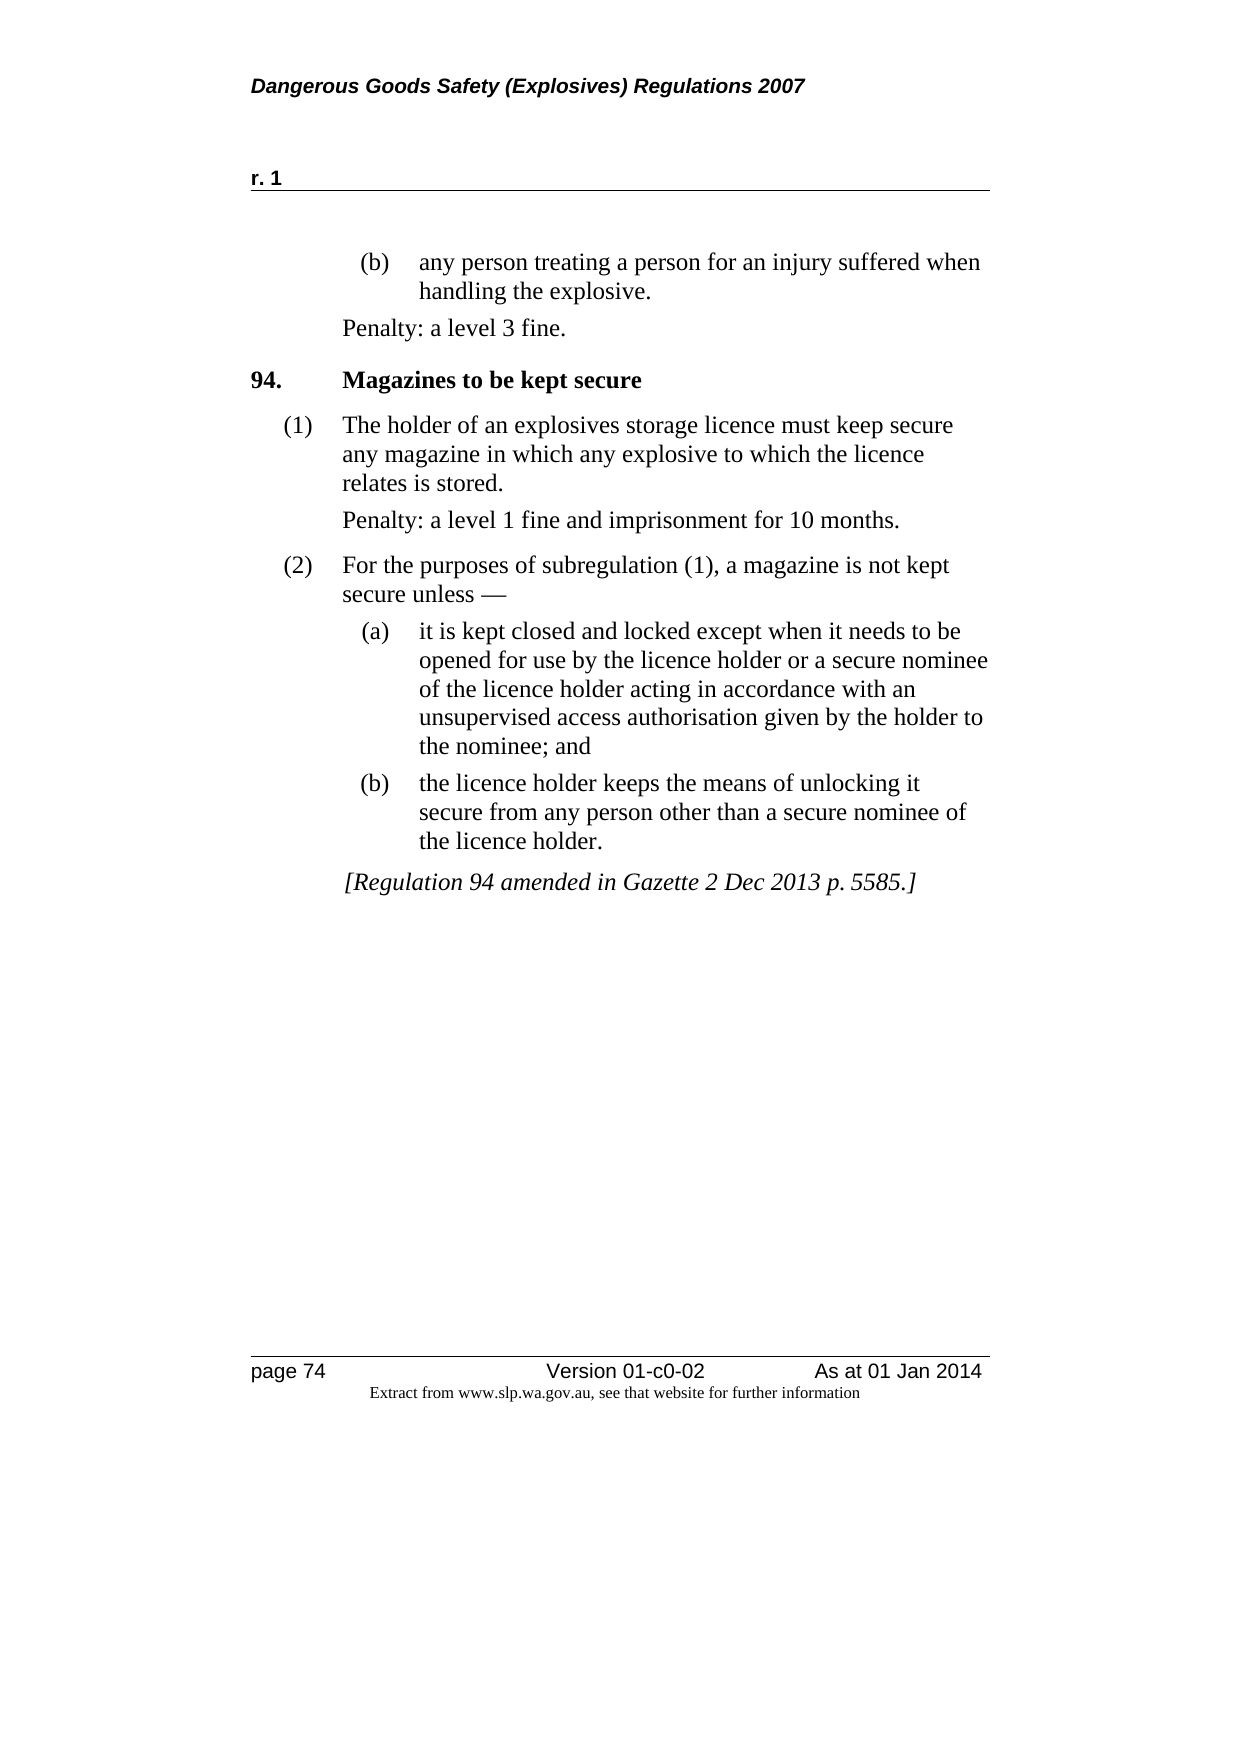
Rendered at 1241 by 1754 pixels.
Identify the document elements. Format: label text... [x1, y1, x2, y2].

text (1) The holder of an explosives storage licence must keep secure any magazine in which any explosive to which the licence relates is stored. [251, 410, 990, 497]
text [Regulation 94 amended in Gazette 2 Dec 2013 p. 5585.] [251, 867, 990, 896]
subtitle 94. Magazines to be kept secure [251, 365, 990, 394]
text (a) it is kept closed and locked except when it needs to be opened for use by the licence holder or a secure nominee of the licence holder acting in accordance with an unsupervised access authorisation given by the holder to the nominee; and [251, 616, 990, 760]
text Penalty: a level 3 fine. [251, 313, 990, 342]
text (b) the licence holder keeps the means of unlocking it secure from any person other than a secure nominee of the licence holder. [251, 768, 990, 854]
text Penalty: a level 1 fine and imprisonment for 10 months. [251, 505, 990, 534]
text (b) any person treating a person for an injury suffered when handling the explosive. [251, 247, 990, 305]
text (2) For the purposes of subregulation (1), a magazine is not kept secure unless — [251, 550, 990, 608]
